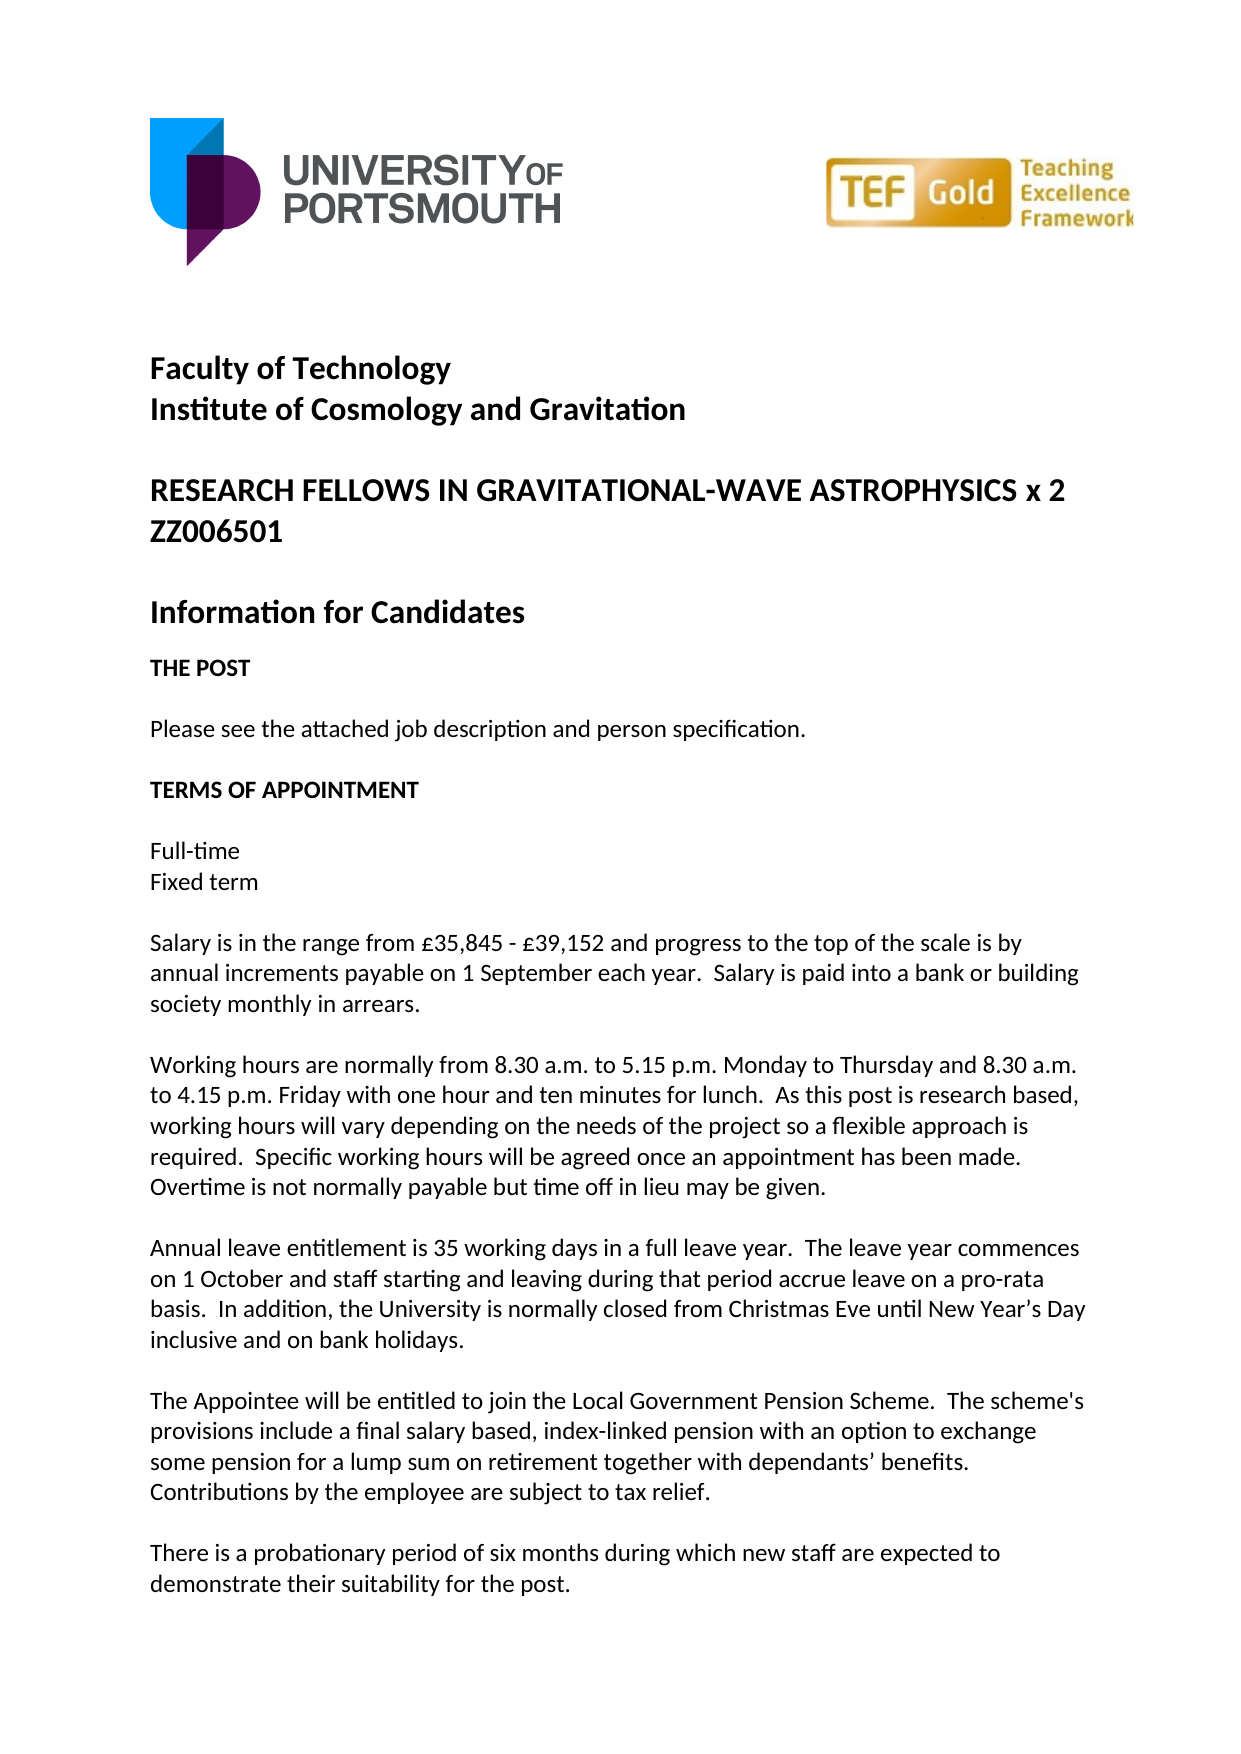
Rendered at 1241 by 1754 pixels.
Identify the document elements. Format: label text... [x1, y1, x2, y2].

text TERMS OF APPOINTMENT [150, 774, 1090, 805]
text ZZ006501 [150, 510, 1090, 551]
text Institute of Cosmology and Gravitation [150, 388, 1090, 428]
text Annual leave entitlement is 35 working days in a full leave year. The leave year commences on 1 October and staff starting and leaving during that period accrue leave on a pro-rata basis. In addition, the University is normally closed from Christmas Eve until New Year’s Day inclusive and on bank holidays. [150, 1232, 1090, 1354]
text Faculty of Technology [150, 347, 1090, 388]
text Information for Candidates [150, 591, 1090, 632]
text RESEARCH FELLOWS IN GRAVITATIONAL-WAVE ASTROPHYSICS x 2 [150, 469, 1090, 510]
text There is a probationary period of six months during which new staff are expected to demonstrate their suitability for the post. [150, 1537, 1090, 1598]
text Working hours are normally from 8.30 a.m. to 5.15 p.m. Monday to Thursday and 8.30 a.m. to 4.15 p.m. Friday with one hour and ten minutes for lunch. As this post is research based, working hours will vary depending on the needs of the project so a flexible approach is required. Specific working hours will be agreed once an appointment has been made. Overtime is not normally payable but time off in lieu may be given. [150, 1049, 1090, 1202]
text THE POST [150, 652, 1090, 683]
picture [150, 118, 563, 266]
text Salary is in the range from £35,845 - £39,152 and progress to the top of the scale is by annual increments payable on 1 September each year. Salary is paid into a bank or building society monthly in arrears. [150, 927, 1090, 1018]
text The Appointee will be entitled to join the Local Government Pension Scheme. The scheme's provisions include a final salary based, index-linked pension with an option to exchange some pension for a lump sum on retirement together with dependants’ benefits. Contributions by the employee are subject to tax relief. [150, 1385, 1090, 1507]
text Full-time [150, 835, 1090, 866]
picture [825, 157, 1133, 228]
text Fixed term [150, 866, 1090, 896]
text Please see the attached job description and person specification. [150, 713, 1090, 744]
